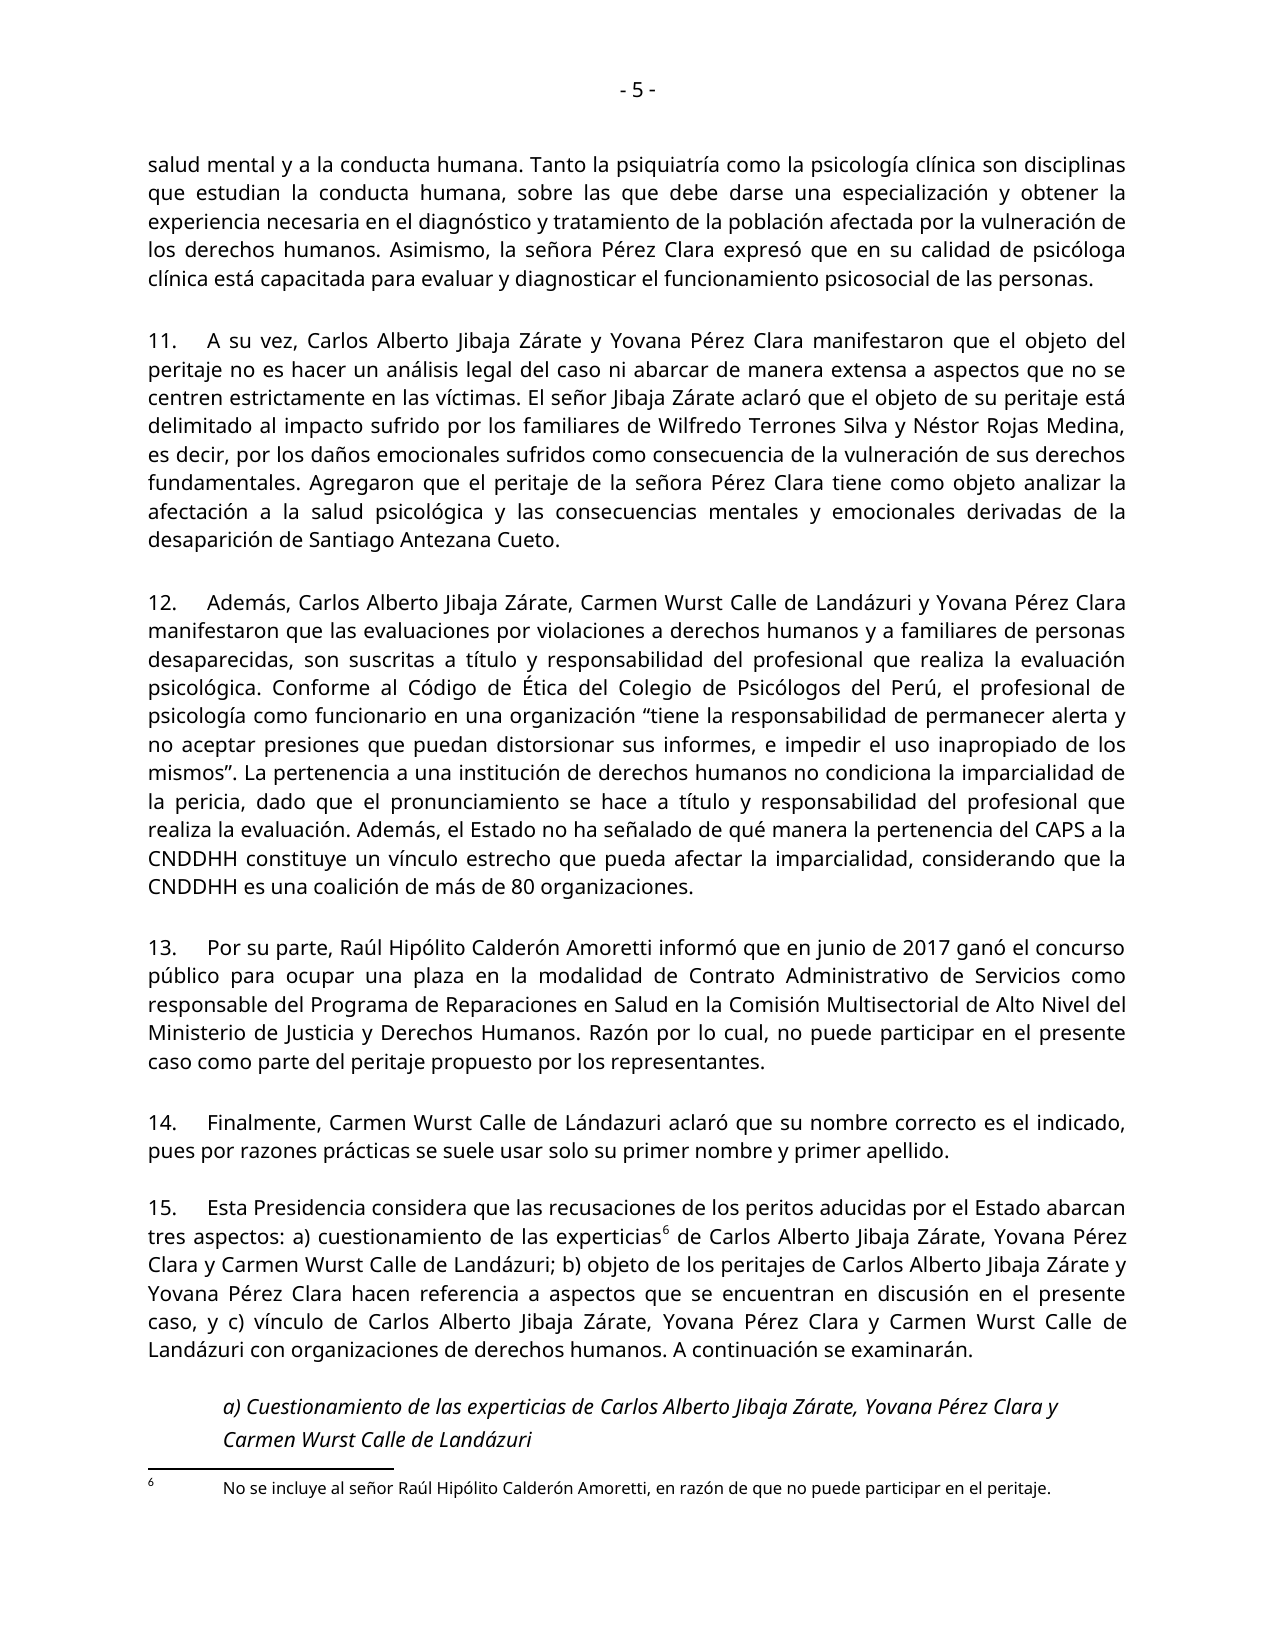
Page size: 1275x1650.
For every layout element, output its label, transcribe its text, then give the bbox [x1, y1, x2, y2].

list Además, Carlos Alberto Jibaja Zárate, Carmen Wurst Calle de Landázuri y Yovana Pérez Clara manifestaron que las evaluaciones por violaciones a derechos humanos y a familiares de personas desaparecidas, son suscritas a título y responsabilidad del profesional que realiza la evaluación psicológica. Conforme al Código de Ética del Colegio de Psicólogos del Perú, el profesional de psicología como funcionario en una organización “tiene la responsabilidad de permanecer alerta y no aceptar presiones que puedan distorsionar sus informes, e impedir el uso inapropiado de los mismos”. La pertenencia a una institución de derechos humanos no condiciona la imparcialidad de la pericia, dado que el pronunciamiento se hace a título y responsabilidad del profesional que realiza la evaluación. Además, el Estado no ha señalado de qué manera la pertenencia del CAPS a la CNDDHH constituye un vínculo estrecho que pueda afectar la imparcialidad, considerando que la CNDDHH es una coalición de más de 80 organizaciones. [148, 588, 1127, 901]
list Finalmente, Carmen Wurst Calle de Lándazuri aclaró que su nombre correcto es el indicado, pues por razones prácticas se suele usar solo su primer nombre y primer apellido. [148, 1108, 1127, 1165]
list a) Cuestionamiento de las experticias de Carlos Alberto Jibaja Zárate, Yovana Pérez Clara y Carmen Wurst Calle de Landázuri [223, 1392, 1127, 1453]
list Por su parte, Raúl Hipólito Calderón Amoretti informó que en junio de 2017 ganó el concurso público para ocupar una plaza en la modalidad de Contrato Administrativo de Servicios como responsable del Programa de Reparaciones en Salud en la Comisión Multisectorial de Alto Nivel del Ministerio de Justicia y Derechos Humanos. Razón por lo cual, no puede participar en el presente caso como parte del peritaje propuesto por los representantes. [148, 933, 1127, 1075]
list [148, 150, 1127, 292]
list Esta Presidencia considera que las recusaciones de los peritos aducidas por el Estado abarcan tres aspectos: a) cuestionamiento de las experticias de Carlos Alberto Jibaja Zárate, Yovana Pérez Clara y Carmen Wurst Calle de Landázuri; b) objeto de los peritajes de Carlos Alberto Jibaja Zárate y Yovana Pérez Clara hacen referencia a aspectos que se encuentran en discusión en el presente caso, y c) vínculo de Carlos Alberto Jibaja Zárate, Yovana Pérez Clara y Carmen Wurst Calle de Landázuri con organizaciones de derechos humanos. A continuación se examinarán. [148, 1193, 1127, 1364]
list A su vez, Carlos Alberto Jibaja Zárate y Yovana Pérez Clara manifestaron que el objeto del peritaje no es hacer un análisis legal del caso ni abarcar de manera extensa a aspectos que no se centren estrictamente en las víctimas. El señor Jibaja Zárate aclaró que el objeto de su peritaje está delimitado al impacto sufrido por los familiares de Wilfredo Terrones Silva y Néstor Rojas Medina, es decir, por los daños emocionales sufridos como consecuencia de la vulneración de sus derechos fundamentales. Agregaron que el peritaje de la señora Pérez Clara tiene como objeto analizar la afectación a la salud psicológica y las consecuencias mentales y emocionales derivadas de la desaparición de Santiago Antezana Cueto. [148, 326, 1127, 554]
